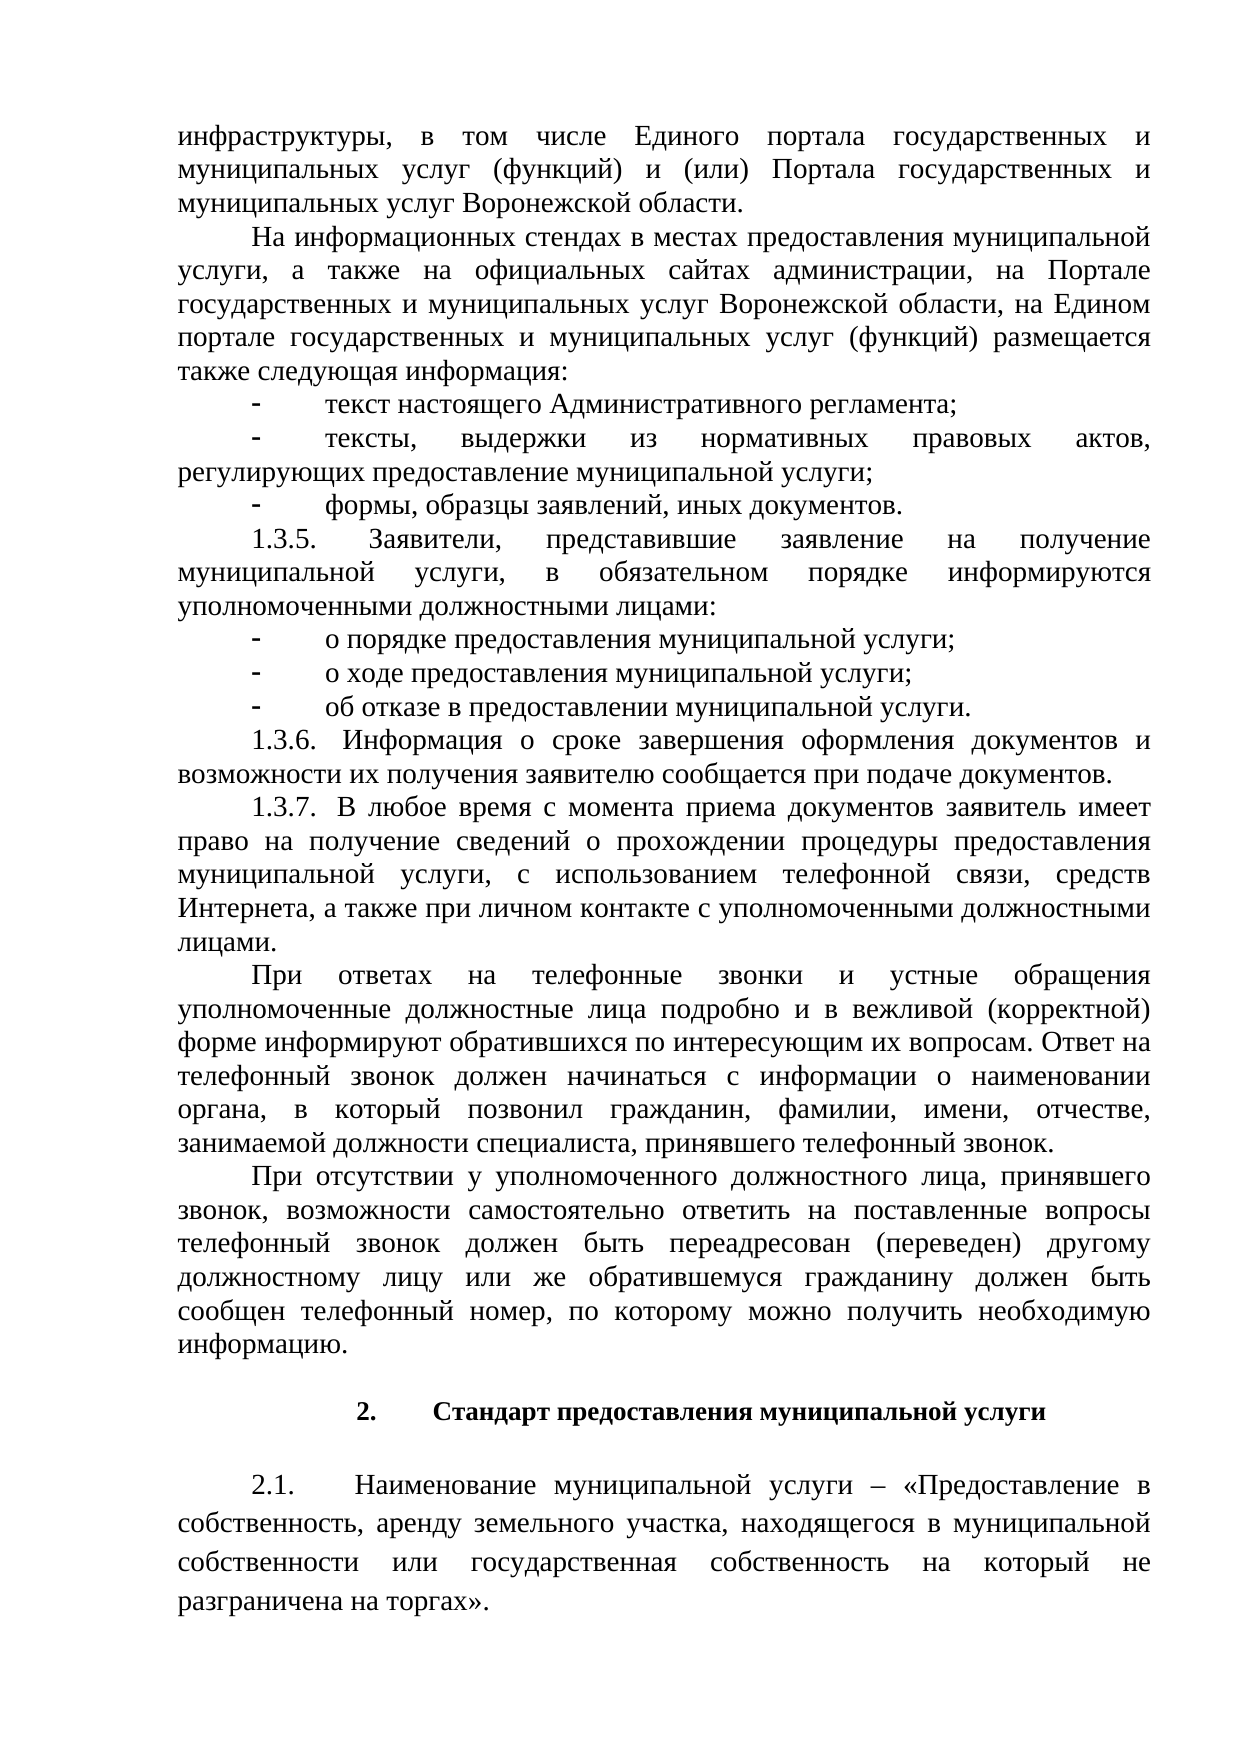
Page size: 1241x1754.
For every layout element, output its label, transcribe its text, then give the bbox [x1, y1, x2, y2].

list Наименование муниципальной услуги – «Предоставление в собственность, аренду земельного участка, находящегося в муниципальной собственности или государственная собственность на который не разграничена на торгах». [177, 1467, 1152, 1616]
list о порядке предоставления муниципальной услуги; [177, 622, 1152, 655]
text При ответах на телефонные звонки и устные обращения уполномоченные должностные лица подробно и в вежливой (корректной) форме информируют обратившихся по интересующим их вопросам. Ответ на телефонный звонок должен начинаться с информации о наименовании органа, в который позвонил гражданин, фамилии, имени, отчестве, занимаемой должности специалиста, принявшего телефонный звонок. [177, 957, 1152, 1158]
text При отсутствии у уполномоченного должностного лица, принявшего звонок, возможности самостоятельно ответить на поставленные вопросы телефонный звонок должен быть переадресован (переведен) другому должностному лицу или же обратившемуся гражданину должен быть сообщен телефонный номер, по которому можно получить необходимую информацию. [177, 1158, 1152, 1360]
text На информационных стендах в местах предоставления муниципальной услуги, а также на официальных сайтах администрации, на Портале государственных и муниципальных услуг Воронежской области, на Едином портале государственных и муниципальных услуг (функций) размещается также следующая информация: [177, 219, 1152, 386]
list текст настоящего Административного регламента; [177, 386, 1152, 420]
list Стандарт предоставления муниципальной услуги [177, 1396, 1152, 1427]
list В любое время с момента приема документов заявитель имеет право на получение сведений о прохождении процедуры предоставления муниципальной услуги, с использованием телефонной связи, средств Интернета, а также при личном контакте с уполномоченными должностными лицами. [177, 789, 1152, 957]
list Заявители, представившие заявление на получение муниципальной услуги, в обязательном порядке информируются уполномоченными должностными лицами: [177, 521, 1152, 622]
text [177, 118, 1152, 219]
list формы, образцы заявлений, иных документов. [177, 487, 1152, 521]
list Информация о сроке завершения оформления документов и возможности их получения заявителю сообщается при подаче документов. [177, 722, 1152, 789]
list тексты, выдержки из нормативных правовых актов, регулирующих предоставление муниципальной услуги; [177, 420, 1152, 487]
list о ходе предоставления муниципальной услуги; [177, 655, 1152, 689]
list об отказе в предоставлении муниципальной услуги. [177, 689, 1152, 722]
